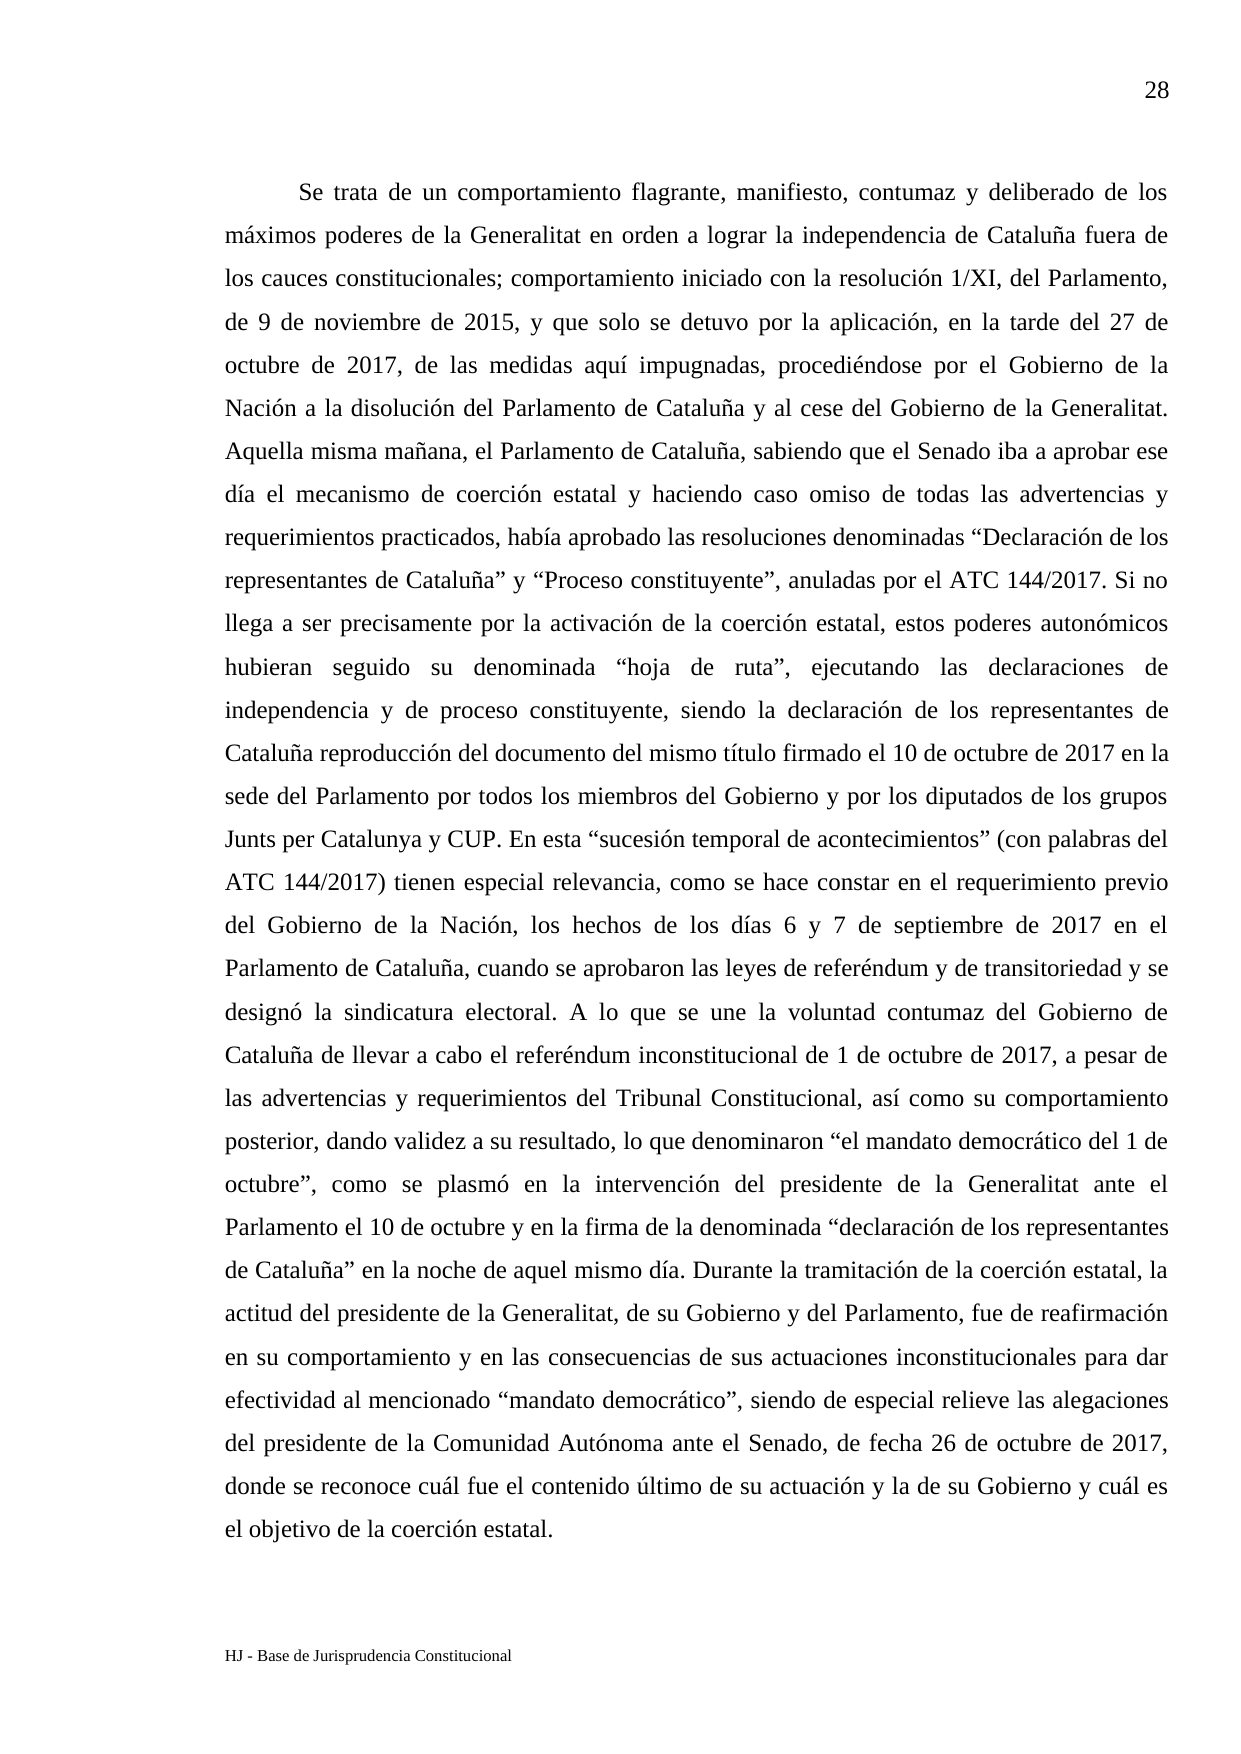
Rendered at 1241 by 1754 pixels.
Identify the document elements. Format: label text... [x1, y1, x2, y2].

text Se trata de un comportamiento flagrante, manifiesto, contumaz y deliberado de los máximos poderes de la Generalitat en orden a lograr la independencia de Cataluña fuera de los cauces constitucionales; comportamiento iniciado con la resolución 1/XI, del Parlamento, de 9 de noviembre de 2015, y que solo se detuvo por la aplicación, en la tarde del 27 de octubre de 2017, de las medidas aquí impugnadas, procediéndose por el Gobierno de la Nación a la disolución del Parlamento de Cataluña y al cese del Gobierno de la Generalitat. Aquella misma mañana, el Parlamento de Cataluña, sabiendo que el Senado iba a aprobar ese día el mecanismo de coerción estatal y haciendo caso omiso de todas las advertencias y requerimientos practicados, había aprobado las resoluciones denominadas “Declaración de los representantes de Cataluña” y “Proceso constituyente”, anuladas por el ATC 144/2017. Si no llega a ser precisamente por la activación de la coerción estatal, estos poderes autonómicos hubieran seguido su denominada “hoja de ruta”, ejecutando las declaraciones de independencia y de proceso constituyente, siendo la declaración de los representantes de Cataluña reproducción del documento del mismo título firmado el 10 de octubre de 2017 en la sede del Parlamento por todos los miembros del Gobierno y por los diputados de los grupos Junts per Catalunya y CUP. En esta “sucesión temporal de acontecimientos” (con palabras del ATC 144/2017) tienen especial relevancia, como se hace constar en el requerimiento previo del Gobierno de la Nación, los hechos de los días 6 y 7 de septiembre de 2017 en el Parlamento de Cataluña, cuando se aprobaron las leyes de referéndum y de transitoriedad y se designó la sindicatura electoral. A lo que se une la voluntad contumaz del Gobierno de Cataluña de llevar a cabo el referéndum inconstitucional de 1 de octubre de 2017, a pesar de las advertencias y requerimientos del Tribunal Constitucional, así como su comportamiento posterior, dando validez a su resultado, lo que denominaron “el mandato democrático del 1 de octubre”, como se plasmó en la intervención del presidente de la Generalitat ante el Parlamento el 10 de octubre y en la firma de la denominada “declaración de los representantes de Cataluña” en la noche de aquel mismo día. Durante la tramitación de la coerción estatal, la actitud del presidente de la Generalitat, de su Gobierno y del Parlamento, fue de reafirmación en su comportamiento y en las consecuencias de sus actuaciones inconstitucionales para dar efectividad al mencionado “mandato democrático”, siendo de especial relieve las alegaciones del presidente de la Comunidad Autónoma ante el Senado, de fecha 26 de octubre de 2017, donde se reconoce cuál fue el contenido último de su actuación y la de su Gobierno y cuál es el objetivo de la coerción estatal. [224, 177, 1169, 1543]
